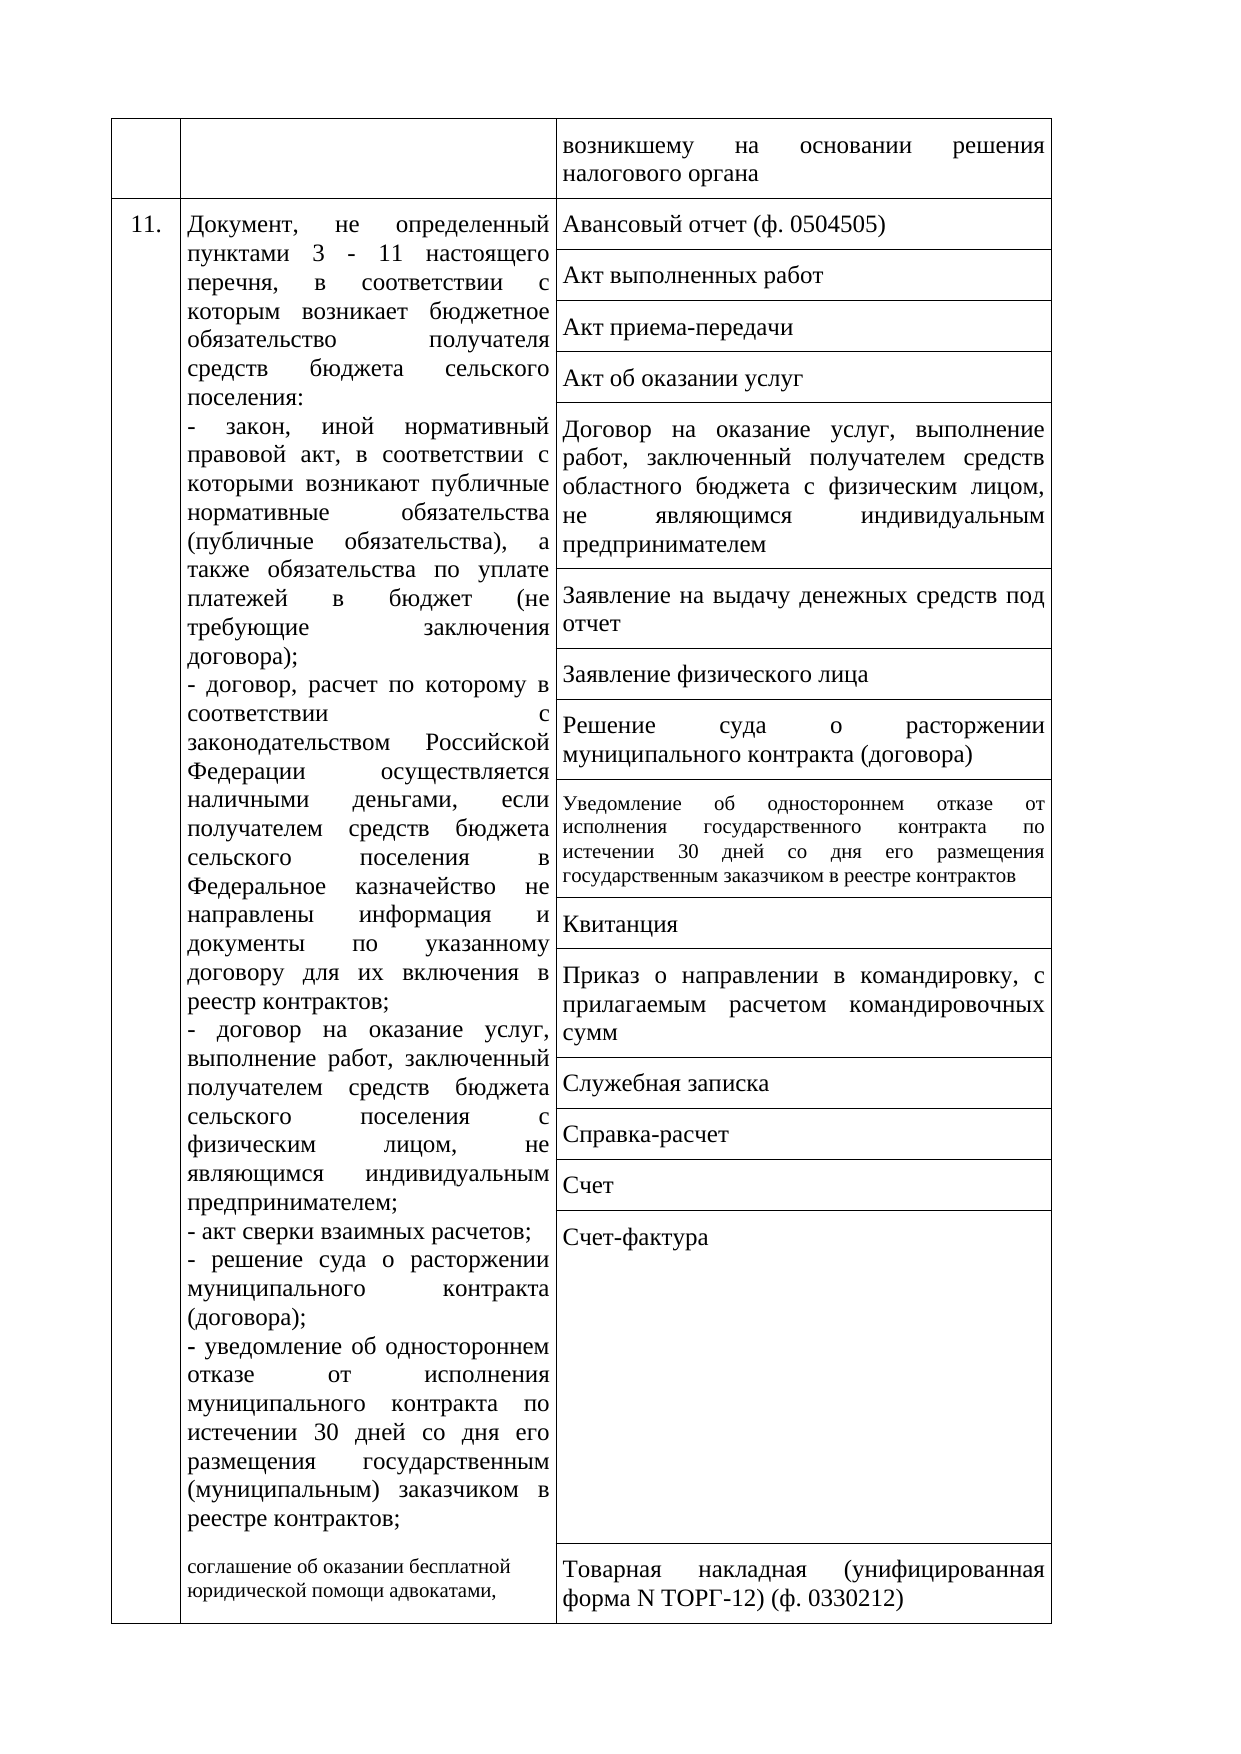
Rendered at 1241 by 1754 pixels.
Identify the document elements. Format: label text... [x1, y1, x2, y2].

table_cell Заявление на выдачу денежных средств под отчет [557, 569, 1051, 648]
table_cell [557, 119, 1051, 198]
table_cell [112, 1543, 180, 1622]
table_cell 11. [112, 199, 180, 1543]
table_cell Акт выполненных работ [557, 250, 1051, 300]
table_cell Справка-расчет [557, 1109, 1051, 1159]
table_cell Уведомление об одностороннем отказе от исполнения государственного контракта по истечении 30 дней со дня его размещения государственным заказчиком в реестре контрактов [557, 780, 1051, 897]
table_cell Счет [557, 1160, 1051, 1210]
table_cell Служебная записка [557, 1058, 1051, 1108]
table_cell Решение суда о расторжении муниципального контракта (договора) [557, 700, 1051, 779]
table_cell Товарная накладная (унифицированная форма N ТОРГ-12) (ф. 0330212) [557, 1544, 1051, 1622]
table_cell Авансовый отчет (ф. 0504505) [557, 199, 1051, 249]
table_cell Договор на оказание услуг, выполнение работ, заключенный получателем средств областного бюджета с физическим лицом, не являющимся индивидуальным предпринимателем [557, 403, 1051, 568]
table_cell Заявление физического лица [557, 649, 1051, 699]
table_cell Счет-фактура [557, 1211, 1051, 1543]
table_cell Акт приема-передачи [557, 301, 1051, 351]
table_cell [181, 1543, 556, 1622]
table_cell Приказ о направлении в командировку, с прилагаемым расчетом командировочных сумм [557, 949, 1051, 1057]
table_cell Документ, не определенный пунктами 3 - 11 настоящего перечня, в соответствии с которым возникает бюджетное обязательство получателя средств бюджета сельского поселения: - закон, иной нормативный правовой акт, в соответствии с которыми возникают публичные нормативные обязательства (публичные обязательства), а также обязательства по уплате платежей в бюджет (не требующие заключения договора); - договор, расчет по которому в соответствии с законодательством Российской Федерации осуществляется наличными деньгами, если получателем средств бюджета сельского поселения в Федеральное казначейство не направлены информация и документы по указанному договору для их включения в реестр контрактов; - договор на оказание услуг, выполнение работ, заключенный получателем средств бюджета сельского поселения с физическим лицом, не являющимся индивидуальным предпринимателем; - акт сверки взаимных расчетов; - решение суда о расторжении муниципального контракта (договора); - уведомление об одностороннем отказе от исполнения муниципального контракта по истечении 30 дней со дня его размещения государственным (муниципальным) заказчиком в реестре контрактов; [181, 199, 556, 1543]
table_cell Квитанция [557, 898, 1051, 948]
table_cell Акт об оказании услуг [557, 352, 1051, 402]
